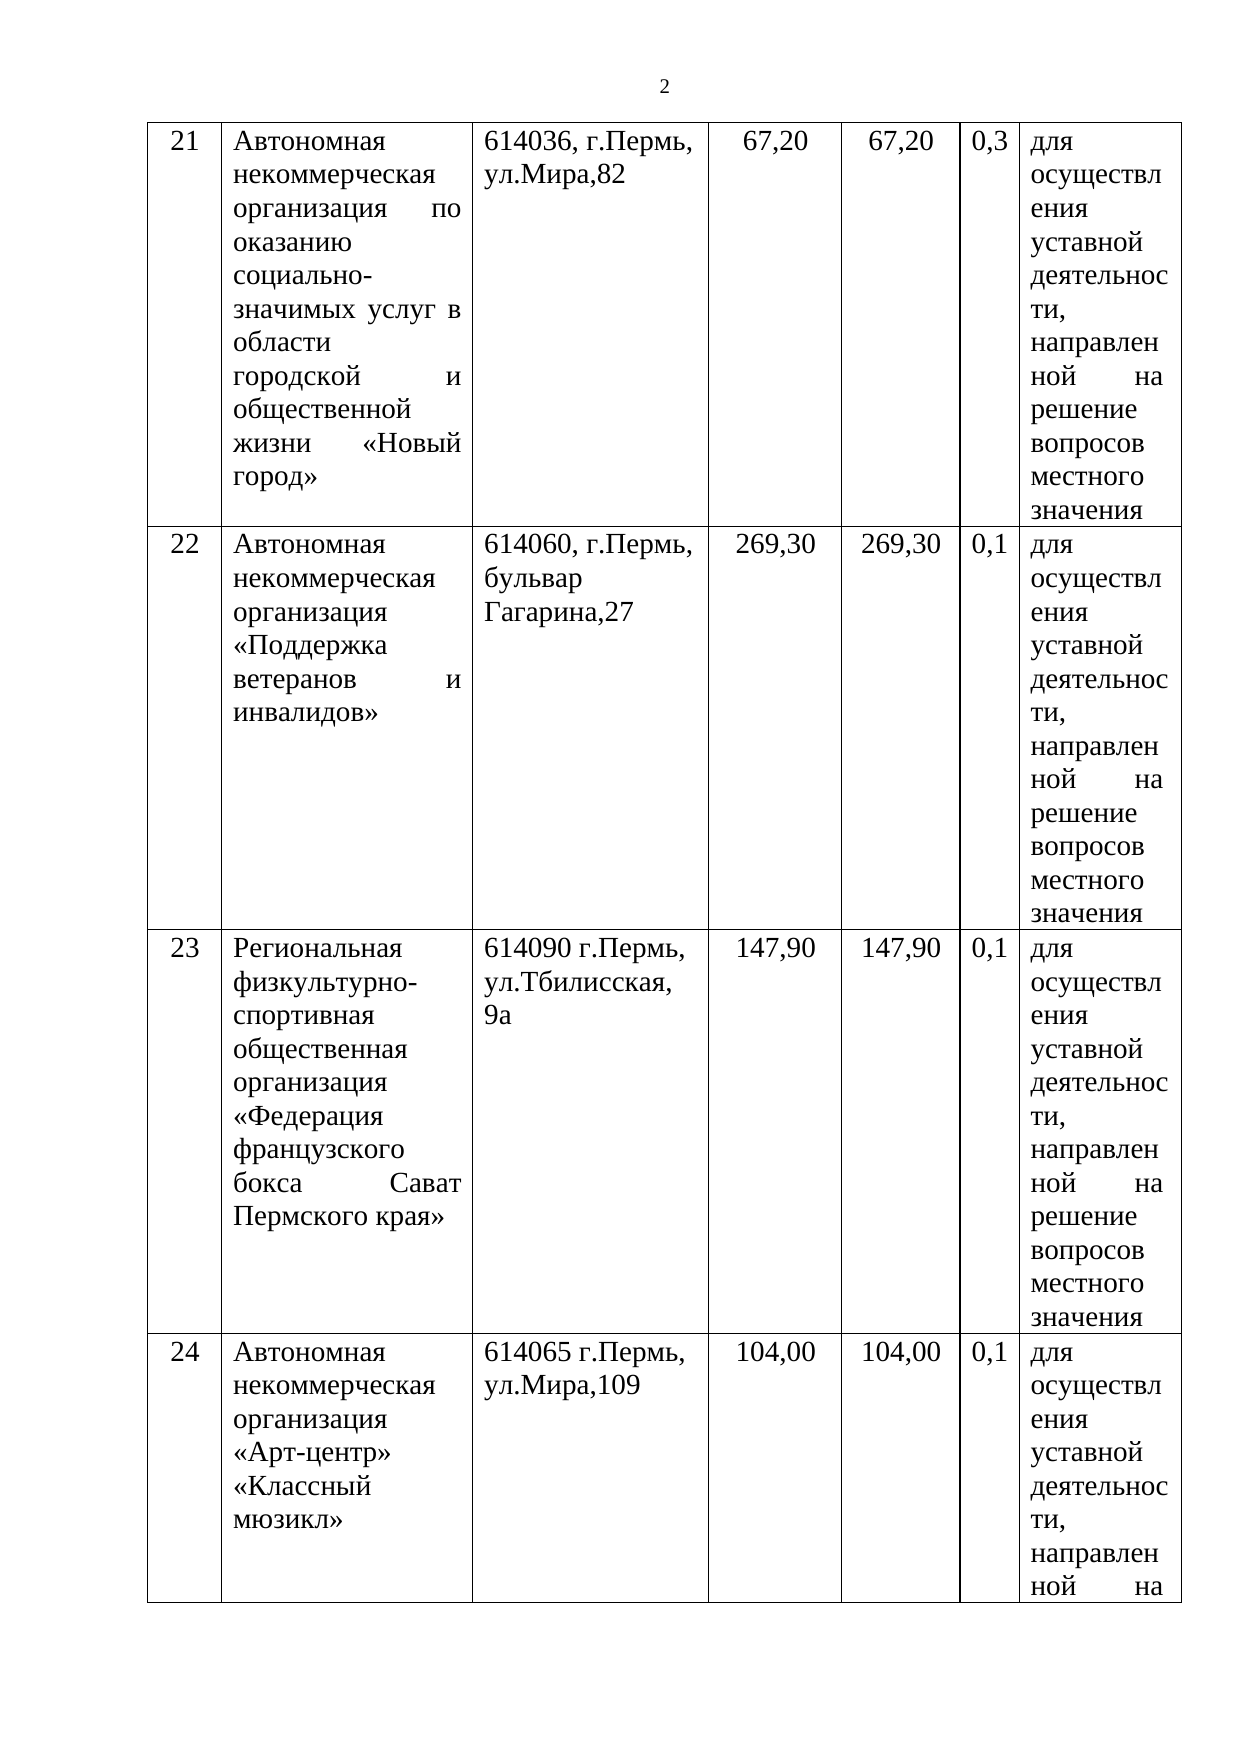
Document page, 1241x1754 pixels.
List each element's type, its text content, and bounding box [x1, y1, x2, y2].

table_cell 21 [148, 123, 221, 526]
table_cell 147,90 [709, 930, 841, 1333]
table_cell 0,3 [961, 123, 1019, 526]
table_cell 23 [148, 930, 221, 1333]
table_cell для осуществления уставной деятельности, направленной на решение вопросов местного значения [1020, 930, 1181, 1333]
table_cell 24 [148, 1334, 221, 1602]
table_cell 22 [148, 527, 221, 929]
table_cell 67,20 [842, 123, 959, 526]
table_cell 614036, г.Пермь, ул.Мира,82 [473, 123, 708, 526]
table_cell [473, 1334, 708, 1602]
table_cell 614060, г.Пермь, бульвар Гагарина,27 [473, 527, 708, 929]
table_cell для осуществления уставной деятельности, направленной на решение вопросов местного значения [1020, 123, 1181, 526]
table_cell 0,1 [961, 1334, 1019, 1602]
table_cell для осуществления уставной деятельности, направленной на решение вопросов местного значения [1020, 527, 1181, 929]
table_cell 269,30 [709, 527, 841, 929]
table_cell 104,00 [842, 1334, 959, 1602]
table_cell Региональная физкультурно-спортивная общественная организация «Федерация французского бокса Сават Пермского края» [222, 930, 472, 1333]
table_cell Автономная некоммерческая организация «Поддержка ветеранов и инвалидов» [222, 527, 472, 929]
table_cell 67,20 [709, 123, 841, 526]
table_cell 104,00 [709, 1334, 841, 1602]
table_cell 147,90 [842, 930, 959, 1333]
table_cell 269,30 [842, 527, 959, 929]
table_cell 614090 г.Пермь, ул.Тбилисская, 9а [473, 930, 708, 1333]
table_cell 0,1 [961, 930, 1019, 1333]
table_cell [1020, 1334, 1181, 1602]
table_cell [222, 1334, 472, 1602]
table_cell Автономная некоммерческая организация по оказанию социально-значимых услуг в области городской и общественной жизни «Новый город» [222, 123, 472, 526]
table_cell 0,1 [961, 527, 1019, 929]
